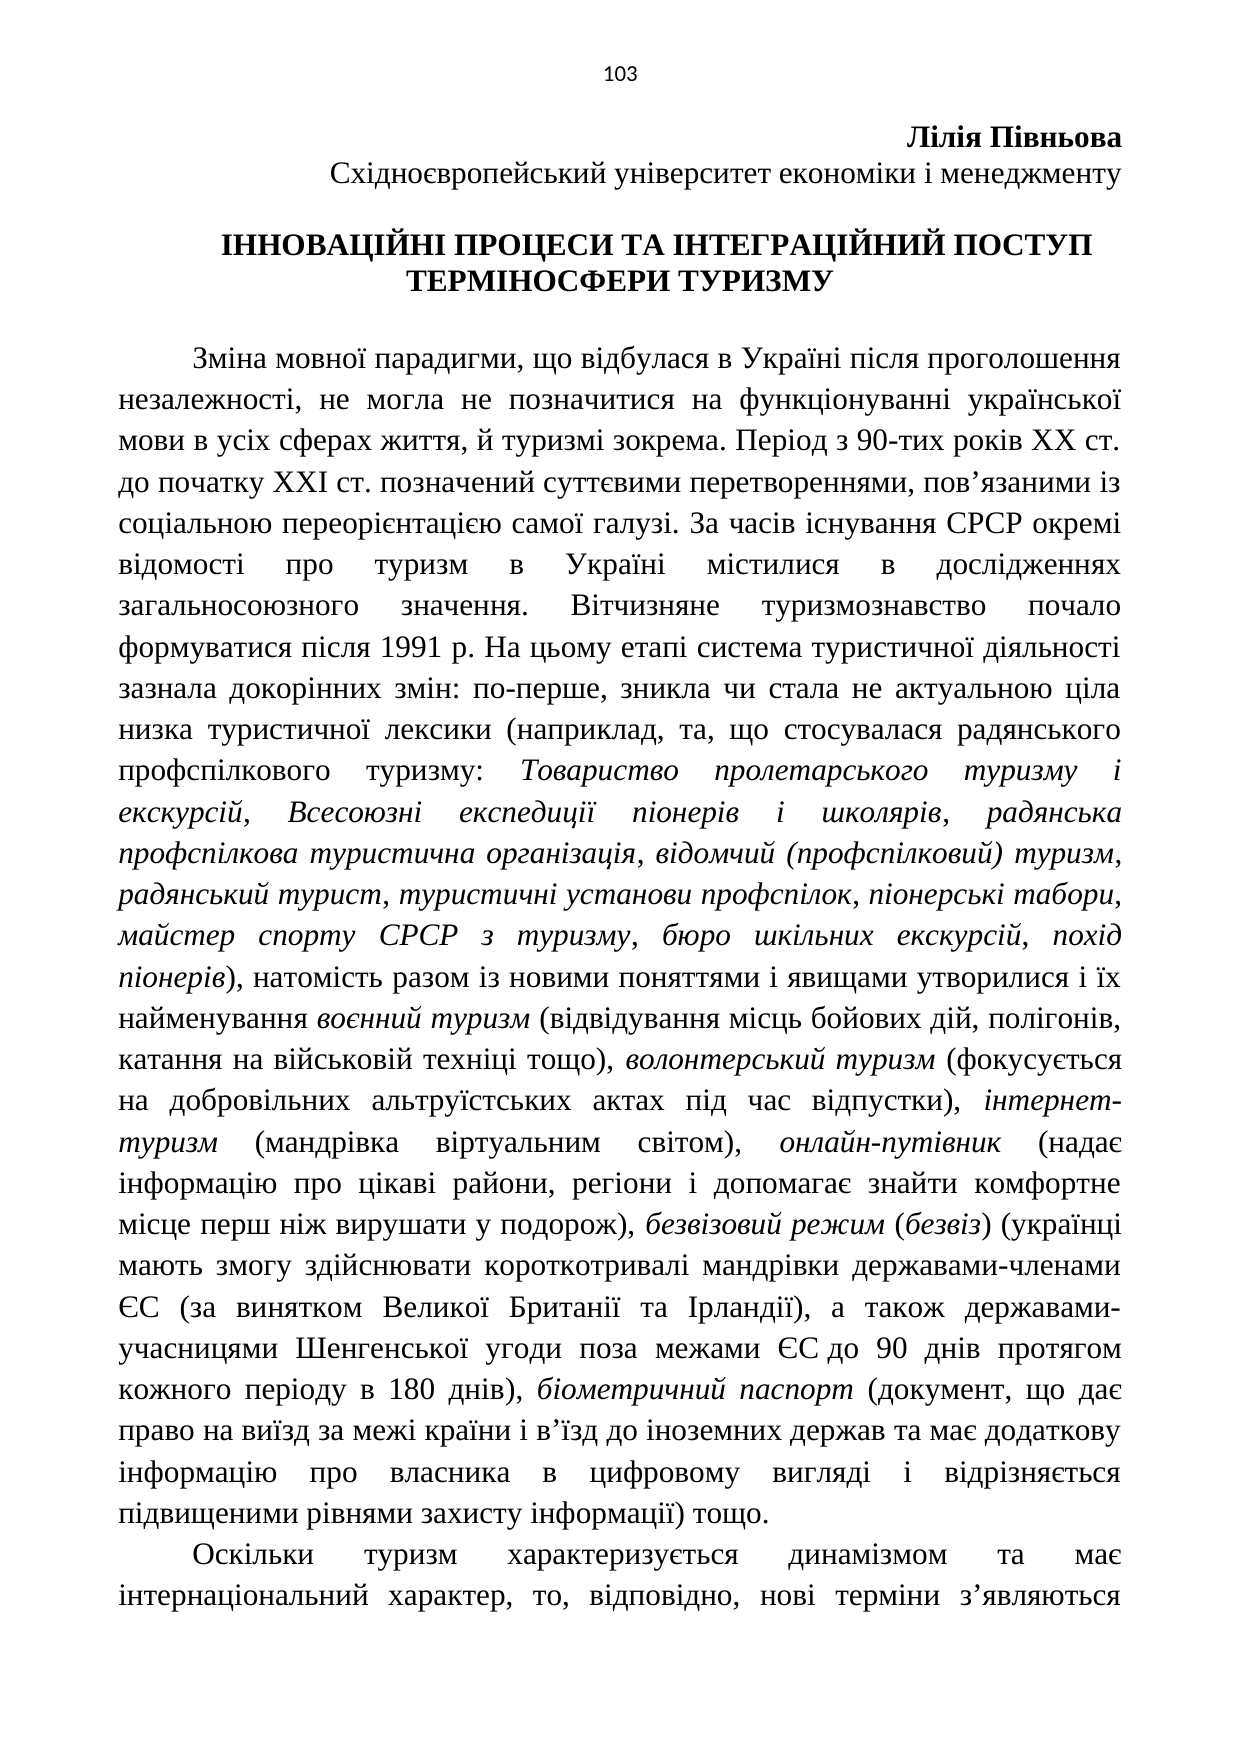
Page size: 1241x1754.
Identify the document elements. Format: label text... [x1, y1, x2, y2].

text ІННОВАЦІЙНІ ПРОЦЕСИ ТА ІНТЕГРАЦІЙНИЙ ПОСТУП ТЕРМІНОСФЕРИ ТУРИЗМУ [118, 226, 1122, 298]
text Східноєвропейський університет економіки і менеджменту [118, 154, 1122, 190]
text Зміна мовної парадигми, що відбулася в Україні після проголошення незалежності, не могла не позначитися на функціонуванні української мови в усіх сферах життя, й туризмі зокрема. Період з 90-тих років ХХ ст. до початку ХХІ ст. позначений суттєвими перетвореннями, пов’язаними із соціальною переорієнтацією самої галузі. За часів існування СРСР окремі відомості про туризм в Україні містилися в дослідженнях загальносоюзного значення. Вітчизняне туризмознавство почало формуватися після 1991 р. На цьому етапі система туристичної діяльності зазнала докорінних змін: по-перше, зникла чи стала не актуальною ціла низка туристичної лексики (наприклад, та, що стосувалася радянського профспілкового туризму: Товариство пролетарського туризму і екскурсій, Всесоюзні експедиції піонерів і школярів, радянська профспілкова туристична організація, відомчий (профспілковий) туризм, радянський турист, туристичні установи профспілок, піонерські табори, майстер спорту СРСР з туризму, бюро шкільних екскурсій, похід піонерів), натомість разом із новими поняттями і явищами утворилися і їх найменування воєнний туризм (відвідування місць бойових дій, полігонів, катання на військовій техніці тощо), волонтерський туризм (фокусується на добровільних альтруїстських актах під час відпустки), інтернет-туризм (мандрівка віртуальним світом), онлайн-путівник (надає інформацію про цікаві райони, регіони і допомагає знайти комфортне місце перш ніж вирушати у подорож), безвізовий режим (безвіз) (українці мають змогу здійснювати короткотривалі мандрівки державами-членами ЄС (за винятком Великої Британії та Ірландії), а також державами-учасницями Шенгенської угоди поза межами ЄС до 90 днів протягом кожного періоду в 180 днів), біометричний паспорт (документ, що дає право на виїзд за межі країни і в’їзд до іноземних держав та має додаткову інформацію про власника в цифровому вигляді і відрізняється підвищеними рівнями захисту інформації) тощо. [118, 339, 1122, 1530]
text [118, 1535, 1122, 1612]
text Лілія Півньова [118, 118, 1122, 154]
